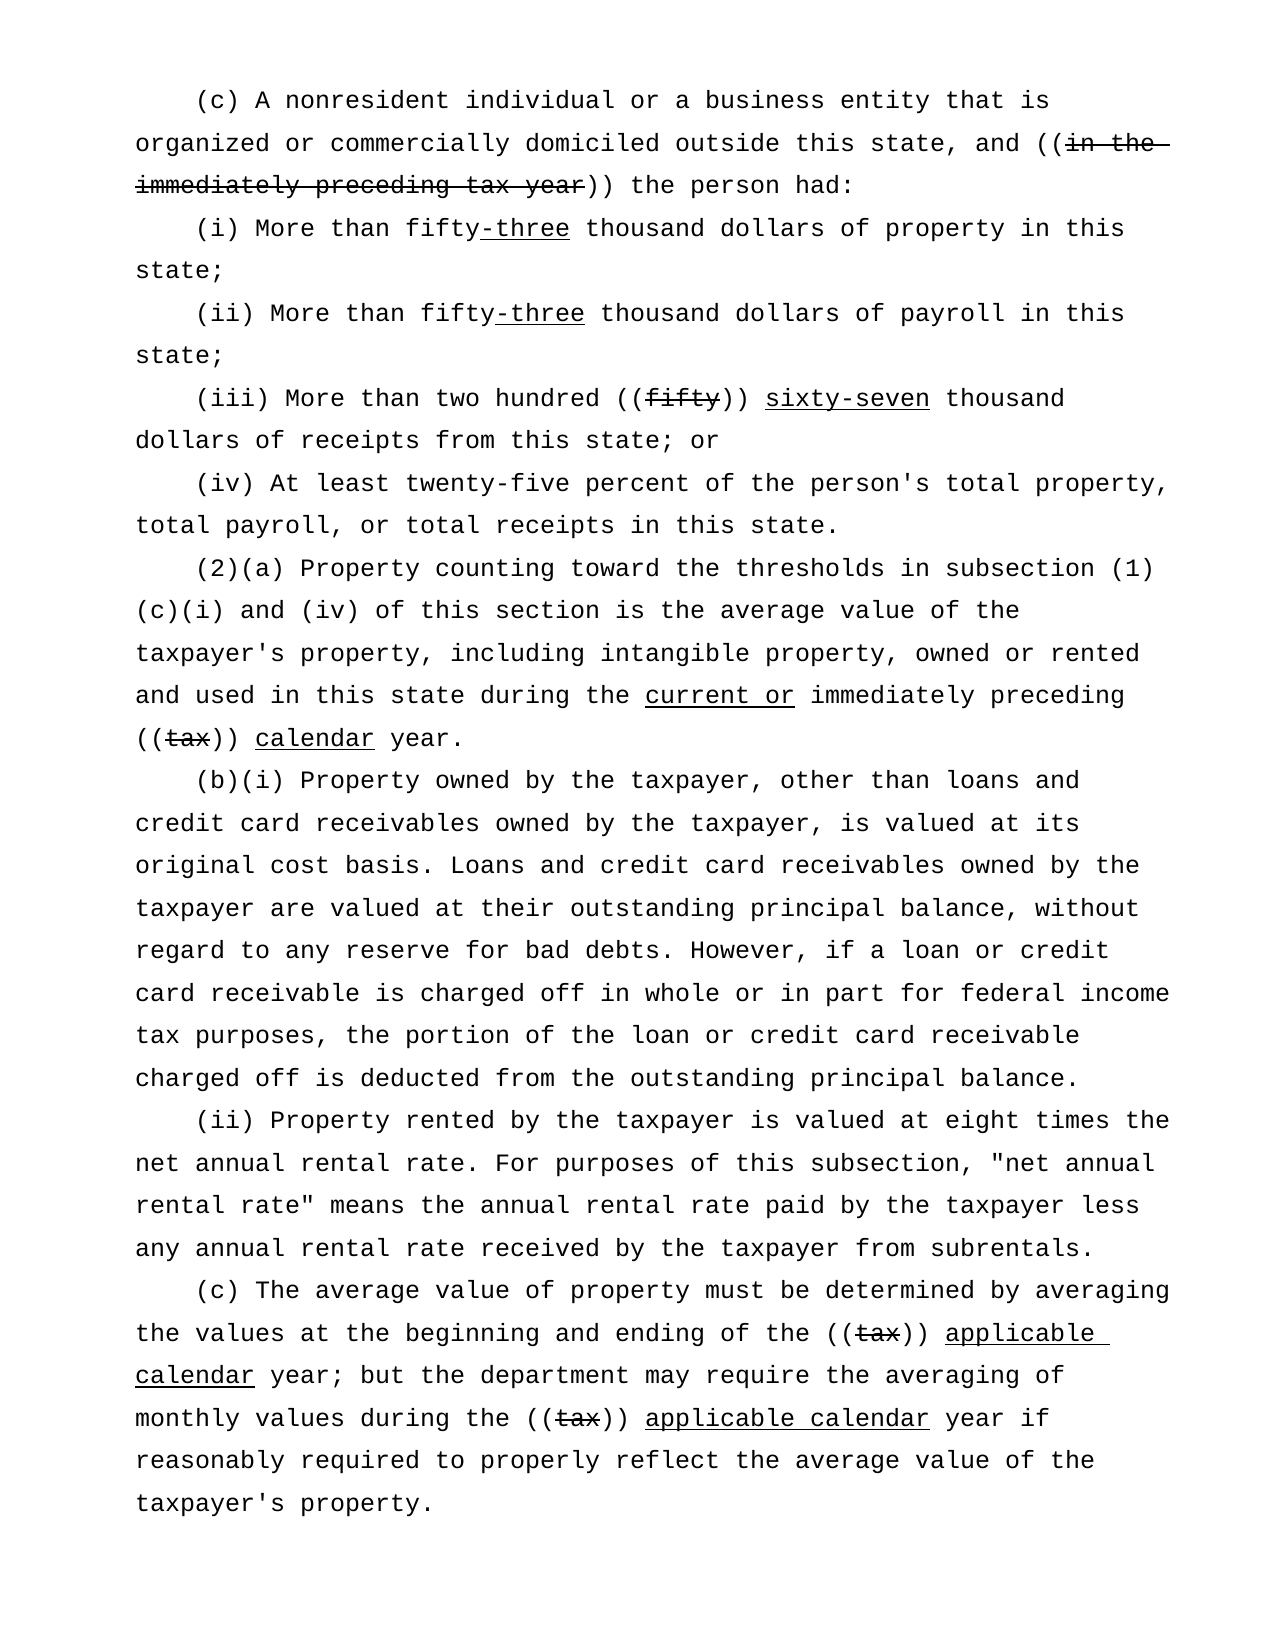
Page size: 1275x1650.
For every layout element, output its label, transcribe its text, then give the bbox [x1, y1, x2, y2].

text (c) A nonresident individual or a business entity that is organized or commercially domiciled outside this state, and ((in the immediately preceding tax year)) the person had: [135, 75, 1170, 202]
text (i) More than fifty-three thousand dollars of property in this state; [135, 202, 1170, 287]
text (ii) Property rented by the taxpayer is valued at eight times the net annual rental rate. For purposes of this subsection, "net annual rental rate" means the annual rental rate paid by the taxpayer less any annual rental rate received by the taxpayer from subrentals. [135, 1095, 1170, 1265]
text (2)(a) Property counting toward the thresholds in subsection (1)(c)(i) and (iv) of this section is the average value of the taxpayer's property, including intangible property, owned or rented and used in this state during the current or immediately preceding ((tax)) calendar year. [135, 542, 1170, 755]
text (ii) More than fifty-three thousand dollars of payroll in this state; [135, 287, 1170, 372]
text (iii) More than two hundred ((fifty)) sixty-seven thousand dollars of receipts from this state; or [135, 372, 1170, 457]
text (iv) At least twenty-five percent of the person's total property, total payroll, or total receipts in this state. [135, 457, 1170, 542]
text (b)(i) Property owned by the taxpayer, other than loans and credit card receivables owned by the taxpayer, is valued at its original cost basis. Loans and credit card receivables owned by the taxpayer are valued at their outstanding principal balance, without regard to any reserve for bad debts. However, if a loan or credit card receivable is charged off in whole or in part for federal income tax purposes, the portion of the loan or credit card receivable charged off is deducted from the outstanding principal balance. [135, 755, 1170, 1095]
text (c) The average value of property must be determined by averaging the values at the beginning and ending of the ((tax)) applicable calendar year; but the department may require the averaging of monthly values during the ((tax)) applicable calendar year if reasonably required to properly reflect the average value of the taxpayer's property. [135, 1265, 1170, 1520]
